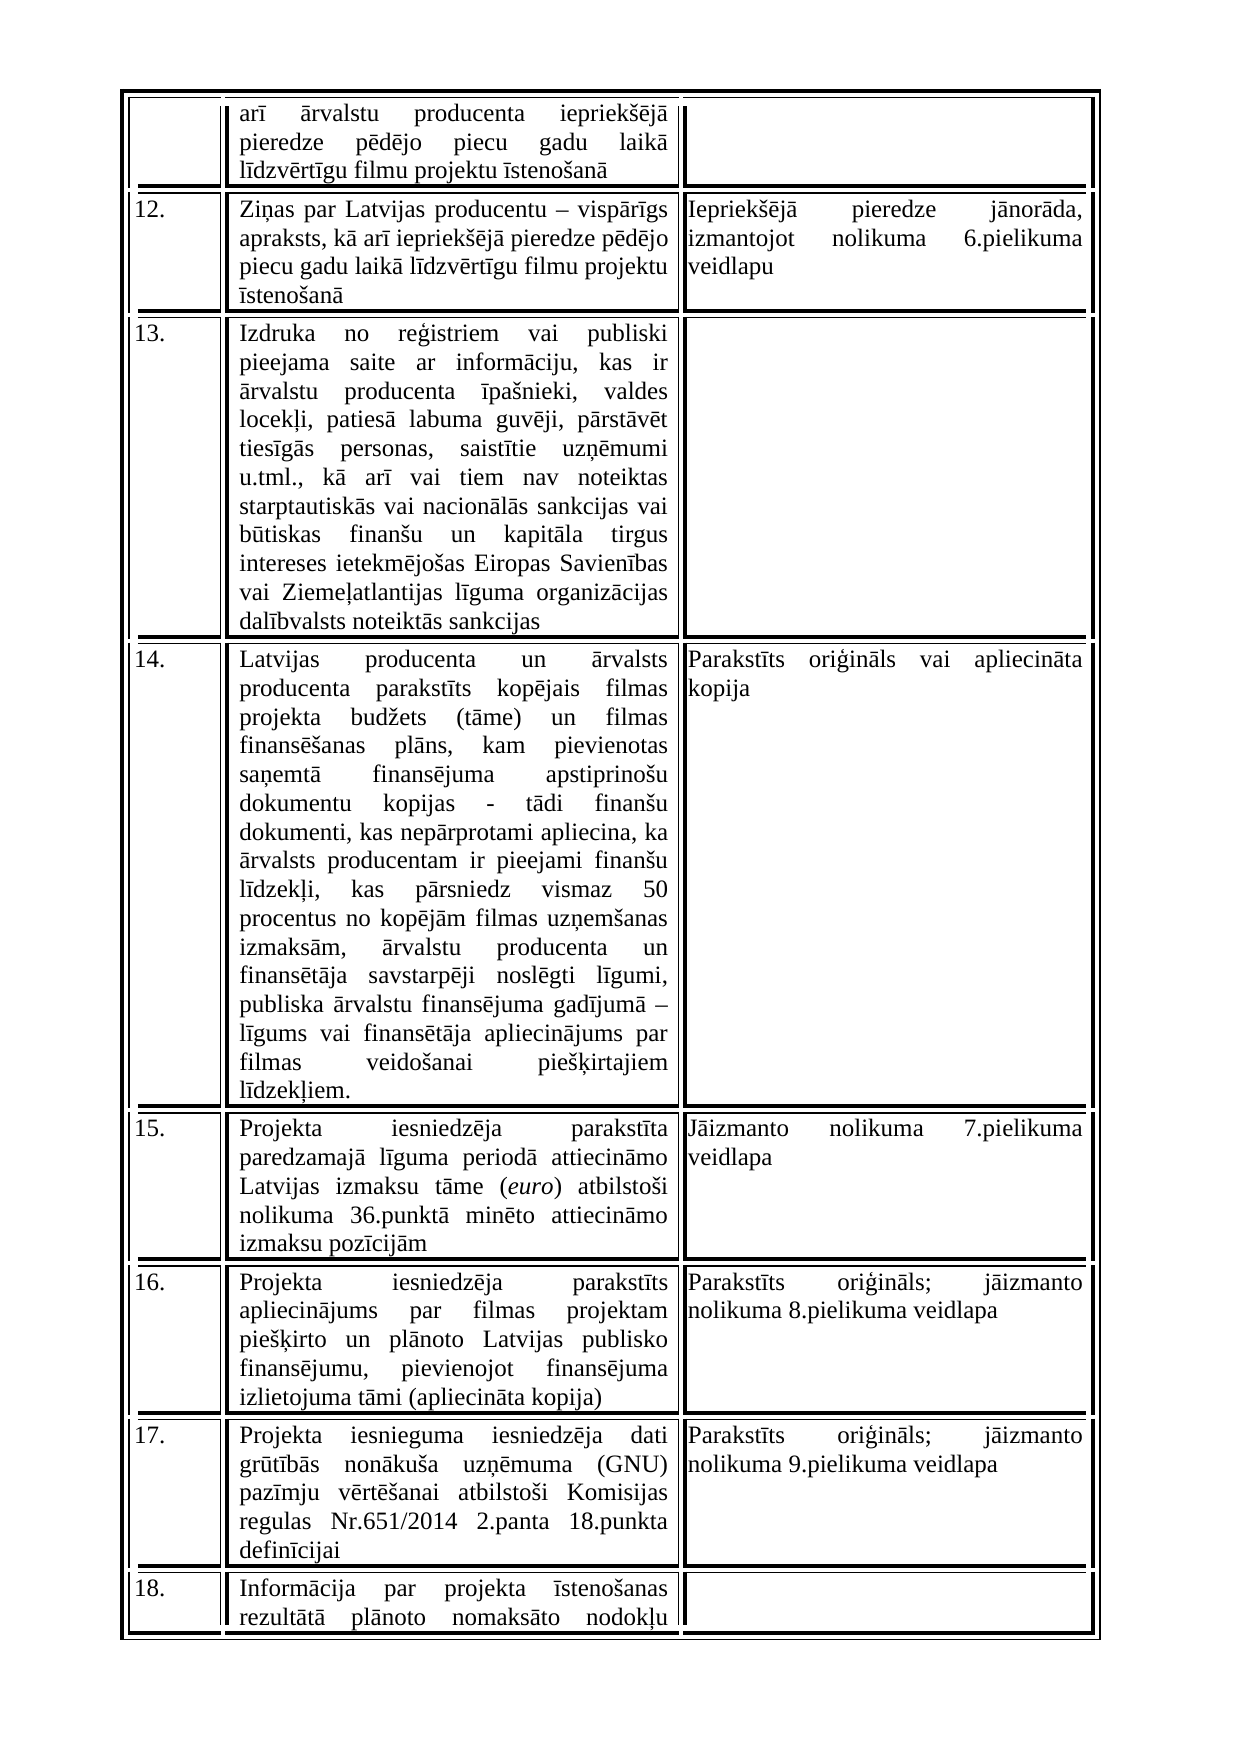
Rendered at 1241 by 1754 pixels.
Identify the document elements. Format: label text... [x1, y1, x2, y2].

table_cell Jāizmanto nolikuma 7.pielikuma veidlapa [682, 1104, 1096, 1257]
table_cell 13. [125, 309, 224, 634]
table_cell Parakstīts oriģināls vai apliecināta kopija [682, 635, 1096, 1104]
table_cell [682, 309, 1096, 634]
table_cell 18. [125, 1564, 224, 1631]
table_cell 15. [125, 1104, 224, 1257]
table_cell Projekta iesniedzēja parakstīts apliecinājums par filmas projektam piešķirto un plānoto Latvijas publisko finansējumu, pievienojot finansējuma izlietojuma tāmi (apliecināta kopija) [225, 1257, 682, 1411]
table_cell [225, 1564, 682, 1631]
table_cell Parakstīts oriģināls; jāizmanto nolikuma 9.pielikuma veidlapa [682, 1411, 1096, 1564]
table_cell 12. [125, 184, 224, 309]
table_cell Iepriekšējā pieredze jānorāda, izmantojot nolikuma 6.pielikuma veidlapu [682, 184, 1096, 309]
table_cell Parakstīts oriģināls; jāizmanto nolikuma 8.pielikuma veidlapa [682, 1257, 1096, 1411]
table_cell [682, 93, 1096, 184]
table_cell Latvijas producenta un ārvalsts producenta parakstīts kopējais filmas projekta budžets (tāme) un filmas finansēšanas plāns, kam pievienotas saņemtā finansējuma apstiprinošu dokumentu kopijas - tādi finanšu dokumenti, kas nepārprotami apliecina, ka ārvalsts producentam ir pieejami finanšu līdzekļi, kas pārsniedz vismaz 50 procentus no kopējām filmas uzņemšanas izmaksām, ārvalstu producenta un finansētāja savstarpēji noslēgti līgumi, publiska ārvalstu finansējuma gadījumā – līgums vai finansētāja apliecinājums par filmas veidošanai piešķirtajiem līdzekļiem. [225, 635, 682, 1104]
table_cell 14. [125, 635, 224, 1104]
table_cell Ziņas par Latvijas producentu – vispārīgs apraksts, kā arī iepriekšējā pieredze pēdējo piecu gadu laikā līdzvērtīgu filmu projektu īstenošanā [225, 184, 682, 309]
table_cell 17. [125, 1411, 224, 1564]
table_cell Projekta iesniedzēja parakstīta paredzamajā līguma periodā attiecināmo Latvijas izmaksu tāme (euro) atbilstoši nolikuma 36.punktā minēto attiecināmo izmaksu pozīcijām [225, 1104, 682, 1257]
table_cell Projekta iesnieguma iesniedzēja dati grūtībās nonākuša uzņēmuma (GNU) pazīmju vērtēšanai atbilstoši Komisijas regulas Nr.651/2014 2.panta 18.punkta definīcijai [225, 1411, 682, 1564]
table_cell 11. [125, 93, 224, 184]
table_cell 16. [125, 1257, 224, 1411]
table_cell [682, 1564, 1096, 1631]
table_cell Izdruka no reģistriem vai publiski pieejama saite ar informāciju, kas ir ārvalstu producenta īpašnieki, valdes locekļi, patiesā labuma guvēji, pārstāvēt tiesīgās personas, saistītie uzņēmumi u.tml., kā arī vai tiem nav noteiktas starptautiskās vai nacionālās sankcijas vai būtiskas finanšu un kapitāla tirgus intereses ietekmējošas Eiropas Savienības vai Ziemeļatlantijas līguma organizācijas dalībvalsts noteiktās sankcijas [225, 309, 682, 634]
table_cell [225, 93, 682, 184]
